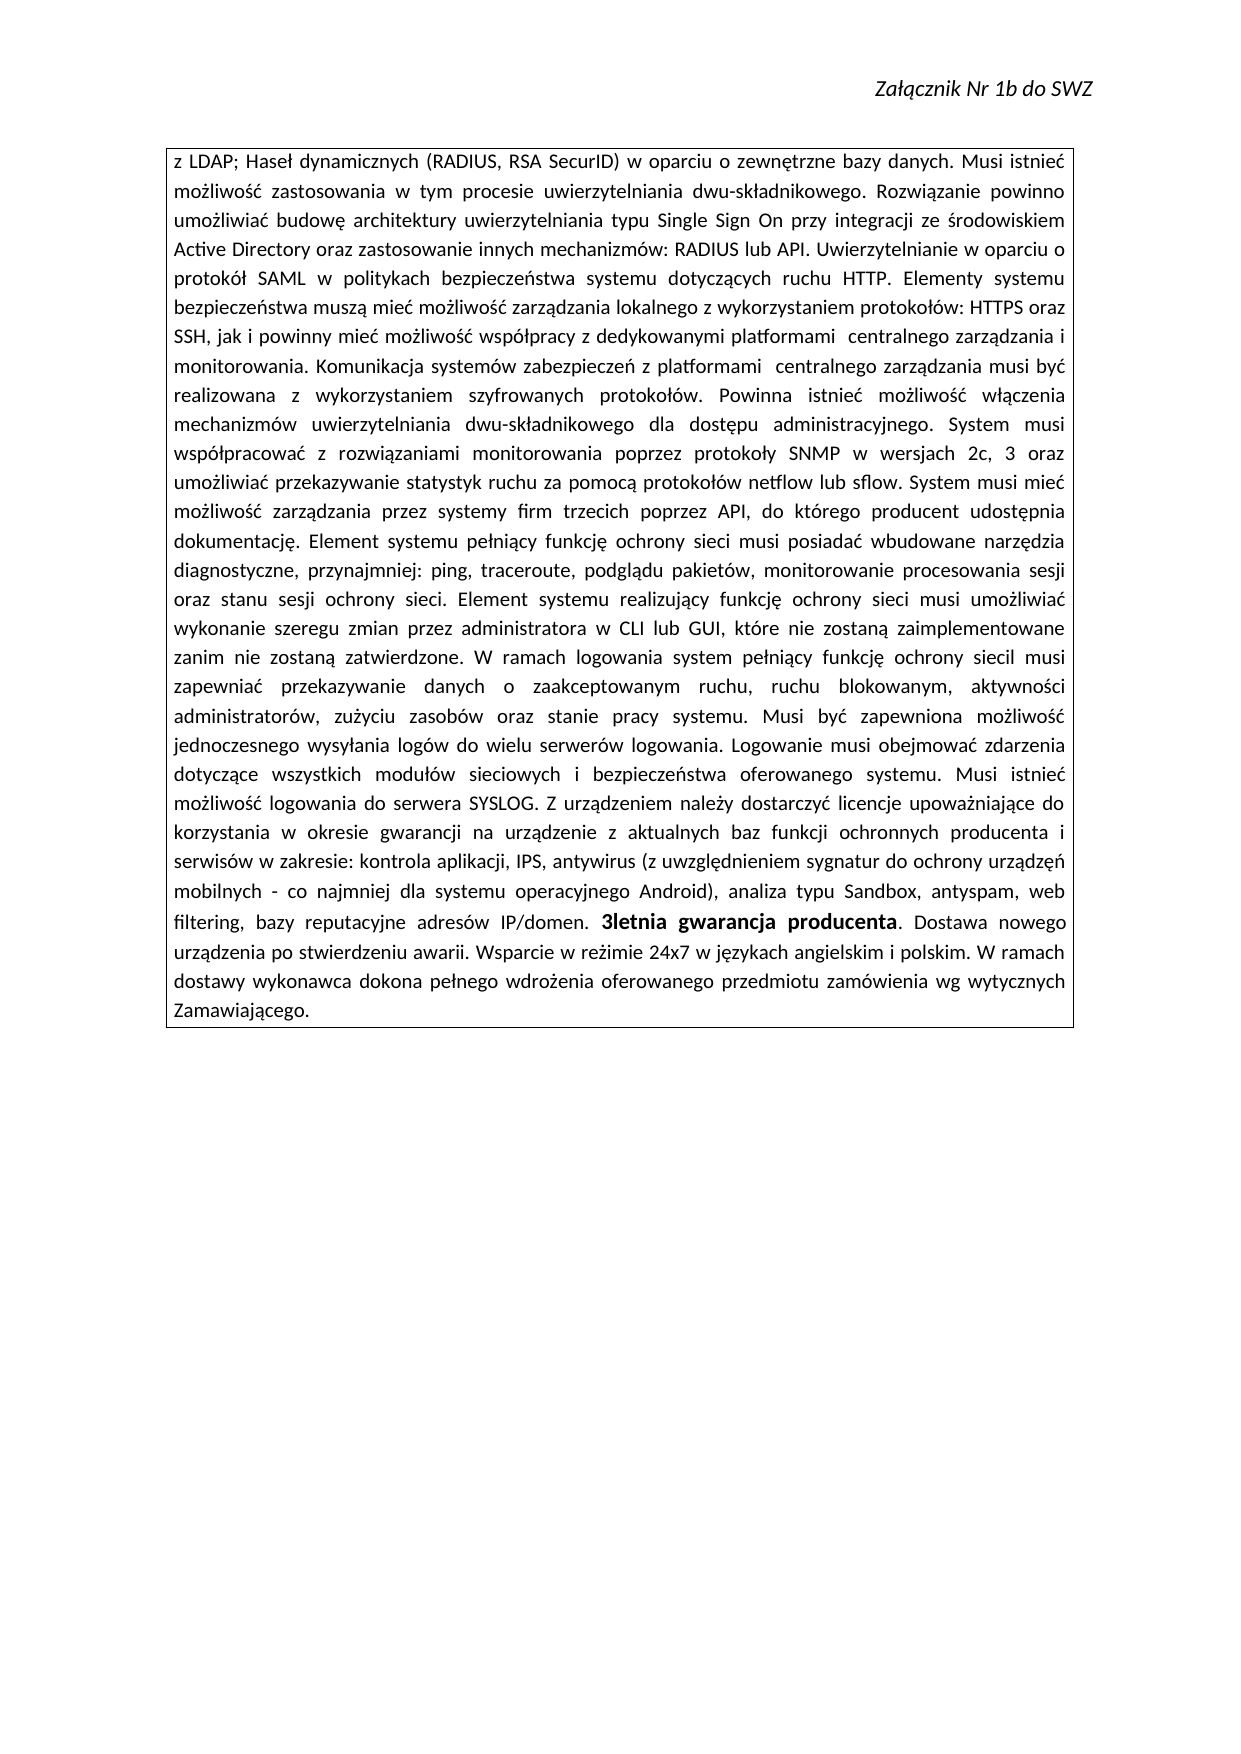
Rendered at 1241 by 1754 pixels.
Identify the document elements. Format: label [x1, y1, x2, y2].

table_cell [167, 149, 1073, 1027]
